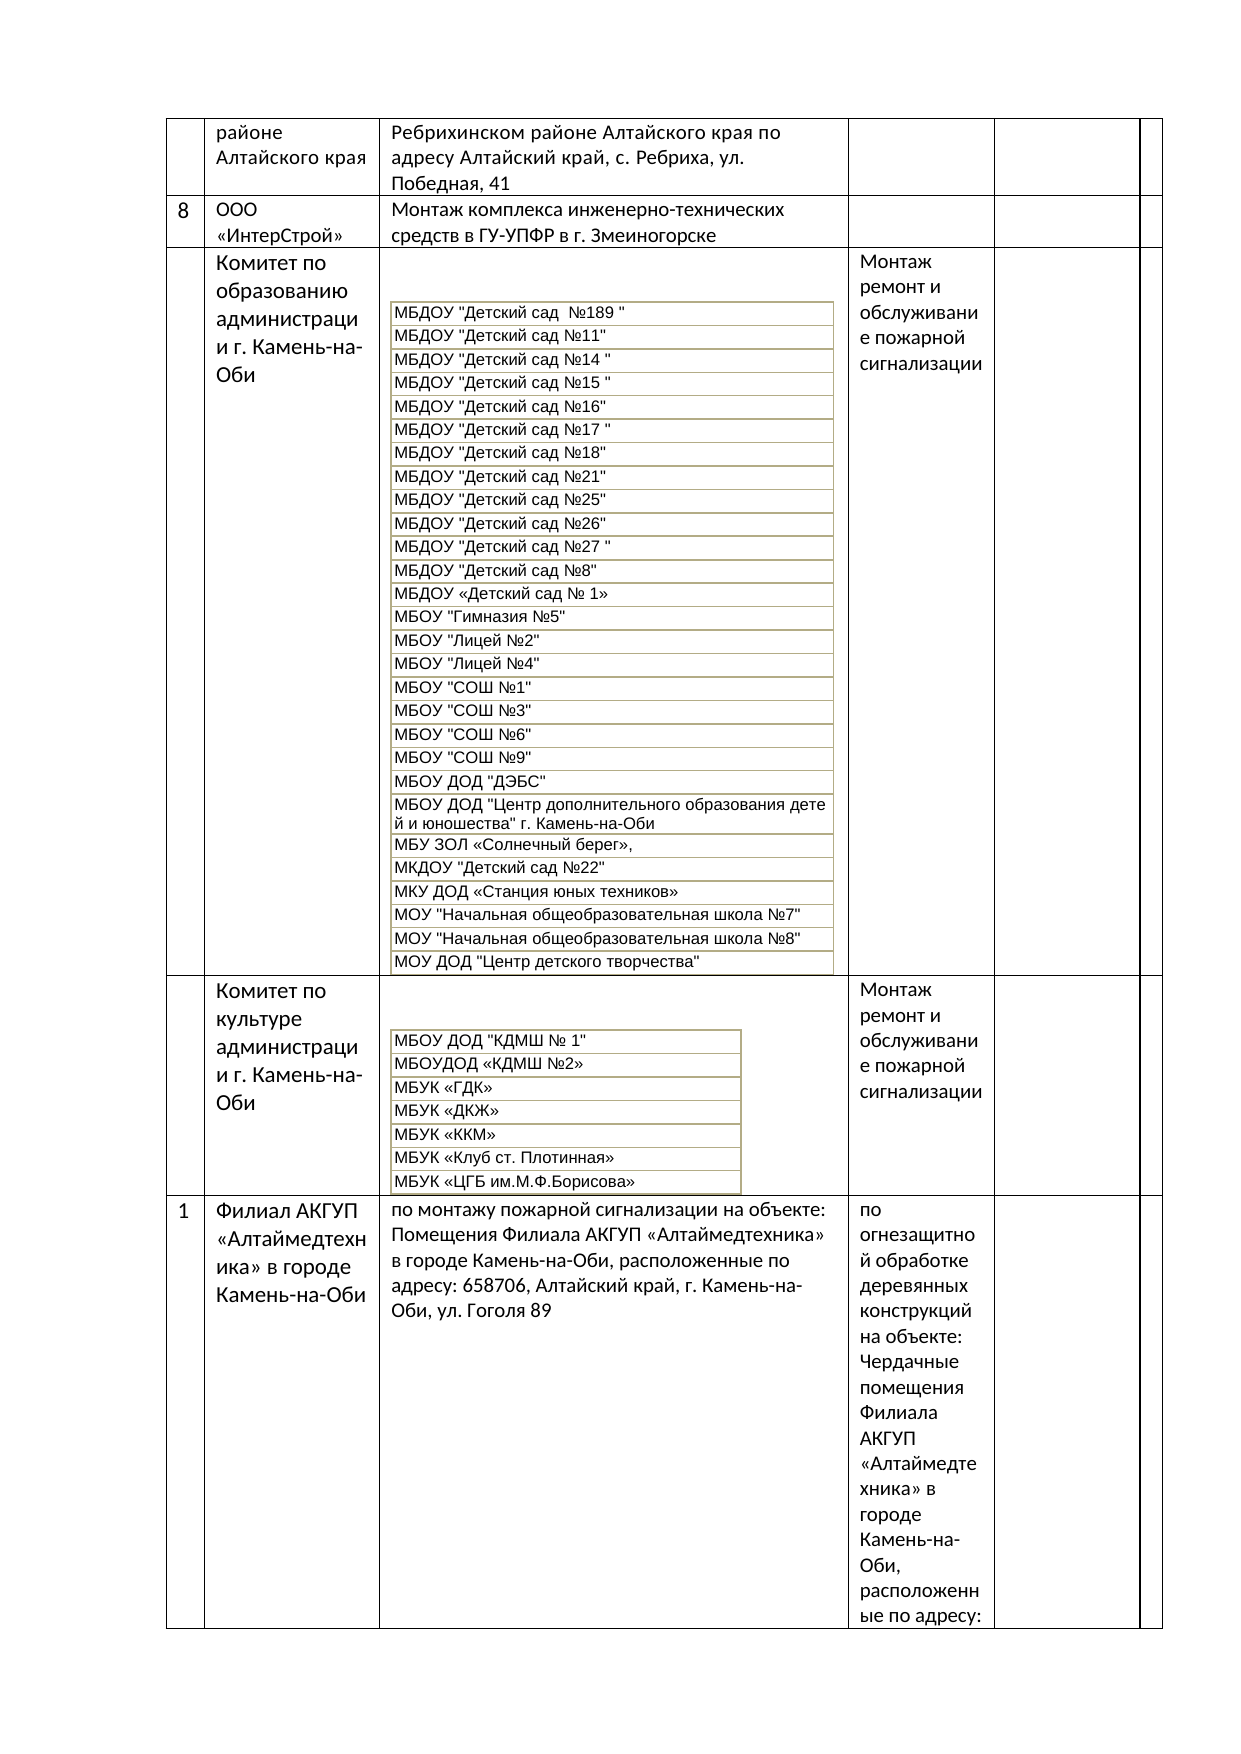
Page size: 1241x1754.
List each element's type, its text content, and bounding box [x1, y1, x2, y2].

table_cell [849, 119, 994, 195]
table_cell [167, 976, 204, 1195]
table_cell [849, 1196, 994, 1628]
table_cell Монтаж ремонт и обслуживание пожарной сигнализации [849, 248, 994, 975]
table_cell [995, 248, 1139, 975]
table_cell [1141, 196, 1162, 247]
table_cell [995, 196, 1139, 247]
table_cell [1141, 119, 1162, 195]
table_cell Комитет по культуре администрации г. Камень-на-Оби [205, 976, 379, 1195]
table_cell [167, 248, 204, 975]
table_cell 7 [167, 119, 204, 195]
table_cell [995, 976, 1139, 1195]
table_cell 1 [167, 1196, 204, 1628]
table_cell [1141, 976, 1162, 1195]
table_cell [205, 119, 379, 195]
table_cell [205, 1196, 379, 1628]
table_cell [995, 1196, 1139, 1628]
table_cell [380, 976, 848, 1195]
table_cell 8 [167, 196, 204, 247]
table_cell [1141, 1196, 1162, 1628]
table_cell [380, 1196, 848, 1628]
table_cell [380, 248, 848, 975]
table_cell ООО «ИнтерСтрой» [205, 196, 379, 247]
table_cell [380, 119, 848, 195]
table_cell Монтаж ремонт и обслуживание пожарной сигнализации [849, 976, 994, 1195]
table_cell Комитет по образованию администрации г. Камень-на-Оби [205, 248, 379, 975]
table_cell [995, 119, 1139, 195]
table_cell [849, 196, 994, 247]
table_cell Монтаж комплекса инженерно-технических средств в ГУ-УПФР в г. Змеиногорске [380, 196, 848, 247]
table_cell [1141, 248, 1162, 975]
